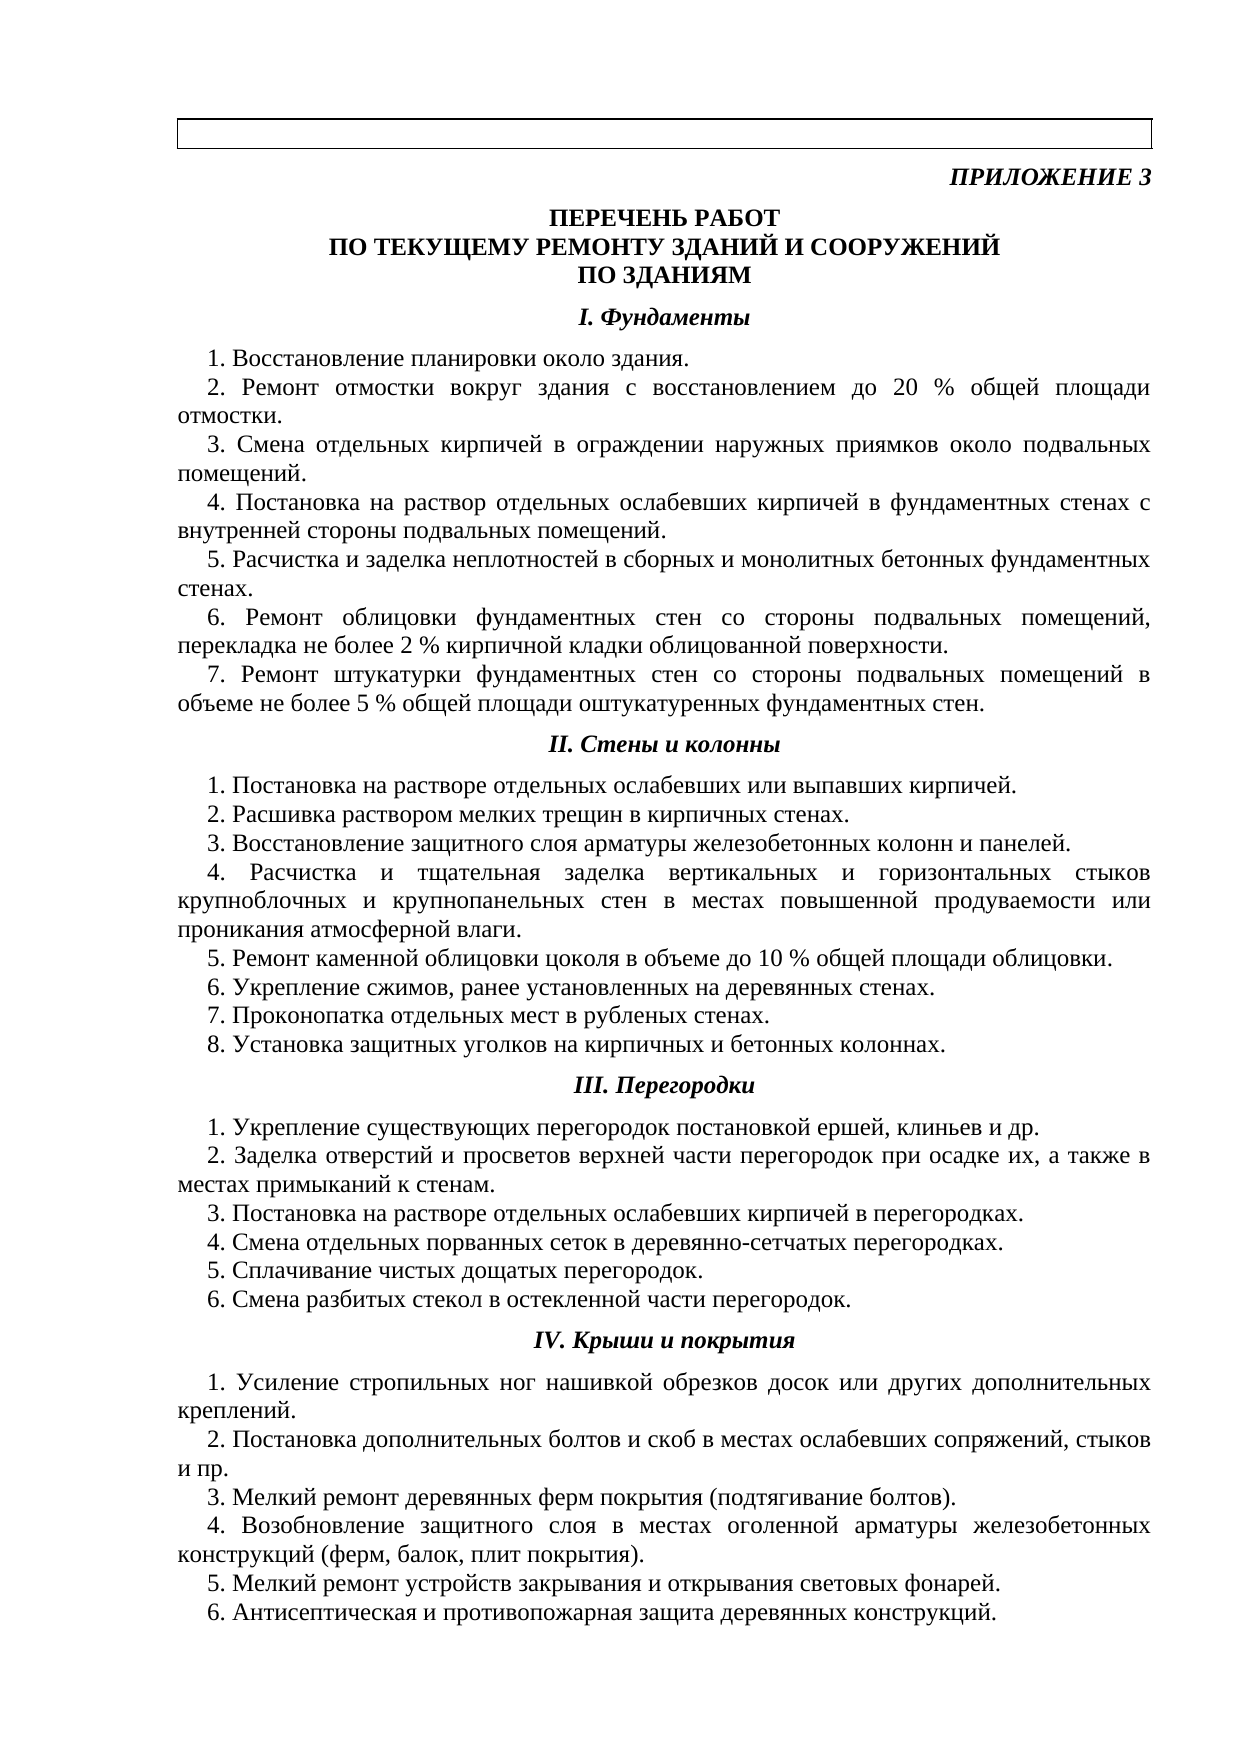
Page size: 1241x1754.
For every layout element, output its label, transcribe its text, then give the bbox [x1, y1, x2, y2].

text 3. Мелкий ремонт деревянных ферм покрытия (подтягивание болтов). [177, 1482, 1152, 1511]
text ПРИЛОЖЕНИЕ 3 [177, 162, 1152, 191]
text 2. Расшивка раствором мелких трещин в кирпичных стенах. [177, 799, 1152, 828]
text 4. Возобновление защитного слоя в местах оголенной арматуры железобетонных конструкций (ферм, балок, плит покрытия). [177, 1511, 1152, 1568]
text II. Стены и колонны [177, 729, 1152, 758]
text 3. Смена отдельных кирпичей в ограждении наружных приямков около подвальных помещений. [177, 429, 1152, 487]
text 1. Восстановление планировки около здания. [177, 343, 1152, 372]
text 7. Ремонт штукатурки фундаментных стен со стороны подвальных помещений в объеме не более 5 % общей площади оштукатуренных фундаментных стен. [177, 659, 1152, 717]
text I. Фундаменты [177, 302, 1152, 331]
text 2. Ремонт отмостки вокруг здания с восстановлением до 20 % общей площади отмостки. [177, 372, 1152, 429]
text 5. Мелкий ремонт устройств закрывания и открывания световых фонарей. [177, 1568, 1152, 1597]
text 3. Восстановление защитного слоя арматуры железобетонных колонн и панелей. [177, 828, 1152, 857]
text 1. Усиление стропильных ног нашивкой обрезков досок или других дополнительных креплений. [177, 1367, 1152, 1424]
text 6. Смена разбитых стекол в остекленной части перегородок. [177, 1284, 1152, 1313]
text 2. Заделка отверстий и просветов верхней части перегородок при осадке их, а также в местах примыканий к стенам. [177, 1141, 1152, 1198]
text 3. Постановка на растворе отдельных ослабевших кирпичей в перегородках. [177, 1198, 1152, 1227]
text 5. Расчистка и заделка неплотностей в сборных и монолитных бетонных фундаментных стенах. [177, 544, 1152, 602]
text 1. Укрепление существующих перегородок постановкой ершей, клиньев и др. [177, 1112, 1152, 1141]
text 4. Постановка на раствор отдельных ослабевших кирпичей в фундаментных стенах с внутренней стороны подвальных помещений. [177, 487, 1152, 544]
text 1. Постановка на растворе отдельных ослабевших или выпавших кирпичей. [177, 771, 1152, 799]
text 6. Ремонт облицовки фундаментных стен со стороны подвальных помещений, перекладка не более 2 % кирпичной кладки облицованной поверхности. [177, 602, 1152, 659]
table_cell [178, 120, 1151, 148]
text IV. Крыши и покрытия [177, 1326, 1152, 1354]
text 4. Смена отдельных порванных сеток в деревянно-сетчатых перегородках. [177, 1227, 1152, 1256]
text 8. Установка защитных уголков на кирпичных и бетонных колоннах. [177, 1029, 1152, 1058]
text 7. Проконопатка отдельных мест в рубленых стенах. [177, 1001, 1152, 1029]
text ПЕРЕЧЕНЬ РАБОТ ПО ТЕКУЩЕМУ РЕМОНТУ ЗДАНИЙ И СООРУЖЕНИЙ ПО ЗДАНИЯМ [177, 203, 1152, 289]
text 6. Укрепление сжимов, ранее установленных на деревянных стенах. [177, 972, 1152, 1001]
text 5. Ремонт каменной облицовки цоколя в объеме до 10 % общей площади облицовки. [177, 943, 1152, 972]
text III. Перегородки [177, 1071, 1152, 1099]
text 4. Расчистка и тщательная заделка вертикальных и горизонтальных стыков крупноблочных и крупнопанельных стен в местах повышенной продуваемости или проникания атмосферной влаги. [177, 857, 1152, 943]
text 5. Сплачивание чистых дощатых перегородок. [177, 1256, 1152, 1284]
text 2. Постановка дополнительных болтов и скоб в местах ослабевших сопряжений, стыков и пр. [177, 1424, 1152, 1482]
text 6. Антисептическая и противопожарная защита деревянных конструкций. [177, 1597, 1152, 1626]
